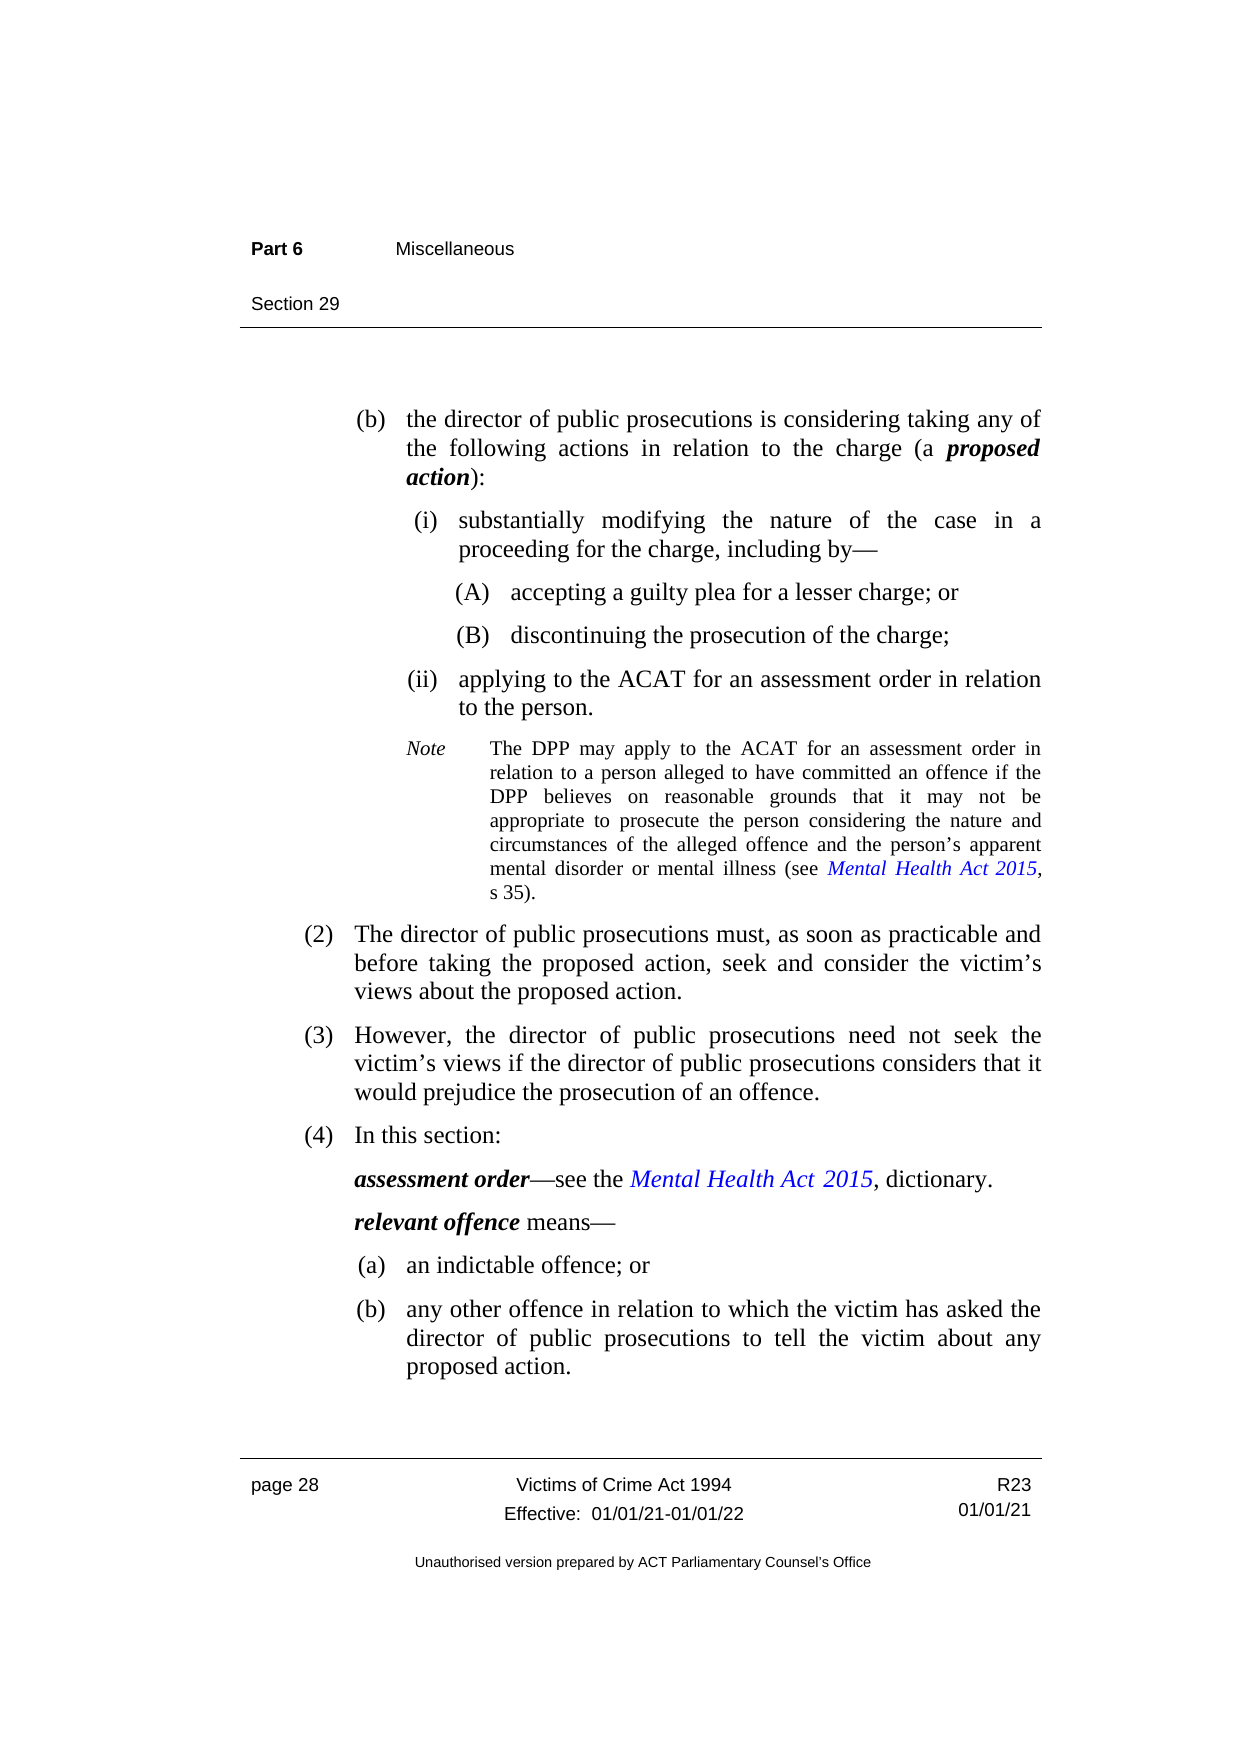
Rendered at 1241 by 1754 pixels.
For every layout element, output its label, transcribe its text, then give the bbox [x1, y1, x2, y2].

text (i) substantially modifying the nature of the case in a proceeding for the charge, including by— [239, 505, 1042, 562]
text (B) discontinuing the prosecution of the charge; [239, 620, 1042, 649]
text (2) The director of public prosecutions must, as soon as practicable and before taking the proposed action, seek and consider the victim’s views about the proposed action. [239, 919, 1042, 1005]
text (b) the director of public prosecutions is considering taking any of the following actions in relation to the charge (a proposed action): [239, 404, 1042, 490]
text Note The DPP may apply to the ACAT for an assessment order in relation to a person alleged to have committed an offence if the DPP believes on reasonable grounds that it may not be appropriate to prosecute the person considering the nature and circumstances of the alleged offence and the person’s apparent mental disorder or mental illness (see Mental Health Act 2015, s 35). [406, 736, 1042, 904]
text (b) any other offence in relation to which the victim has asked the director of public prosecutions to tell the victim about any proposed action. [239, 1294, 1042, 1380]
text assessment order—see the Mental Health Act 2015, dictionary. [354, 1164, 1042, 1193]
text (a) an indictable offence; or [239, 1251, 1042, 1279]
text (4) In this section: [239, 1121, 1042, 1149]
text relevant offence means— [354, 1207, 1042, 1236]
text (ii) applying to the ACAT for an assessment order in relation to the person. [239, 664, 1042, 721]
text (3) However, the director of public prosecutions need not seek the victim’s views if the director of public prosecutions considers that it would prejudice the prosecution of an offence. [239, 1020, 1042, 1106]
text (A) accepting a guilty plea for a lesser charge; or [239, 577, 1042, 606]
